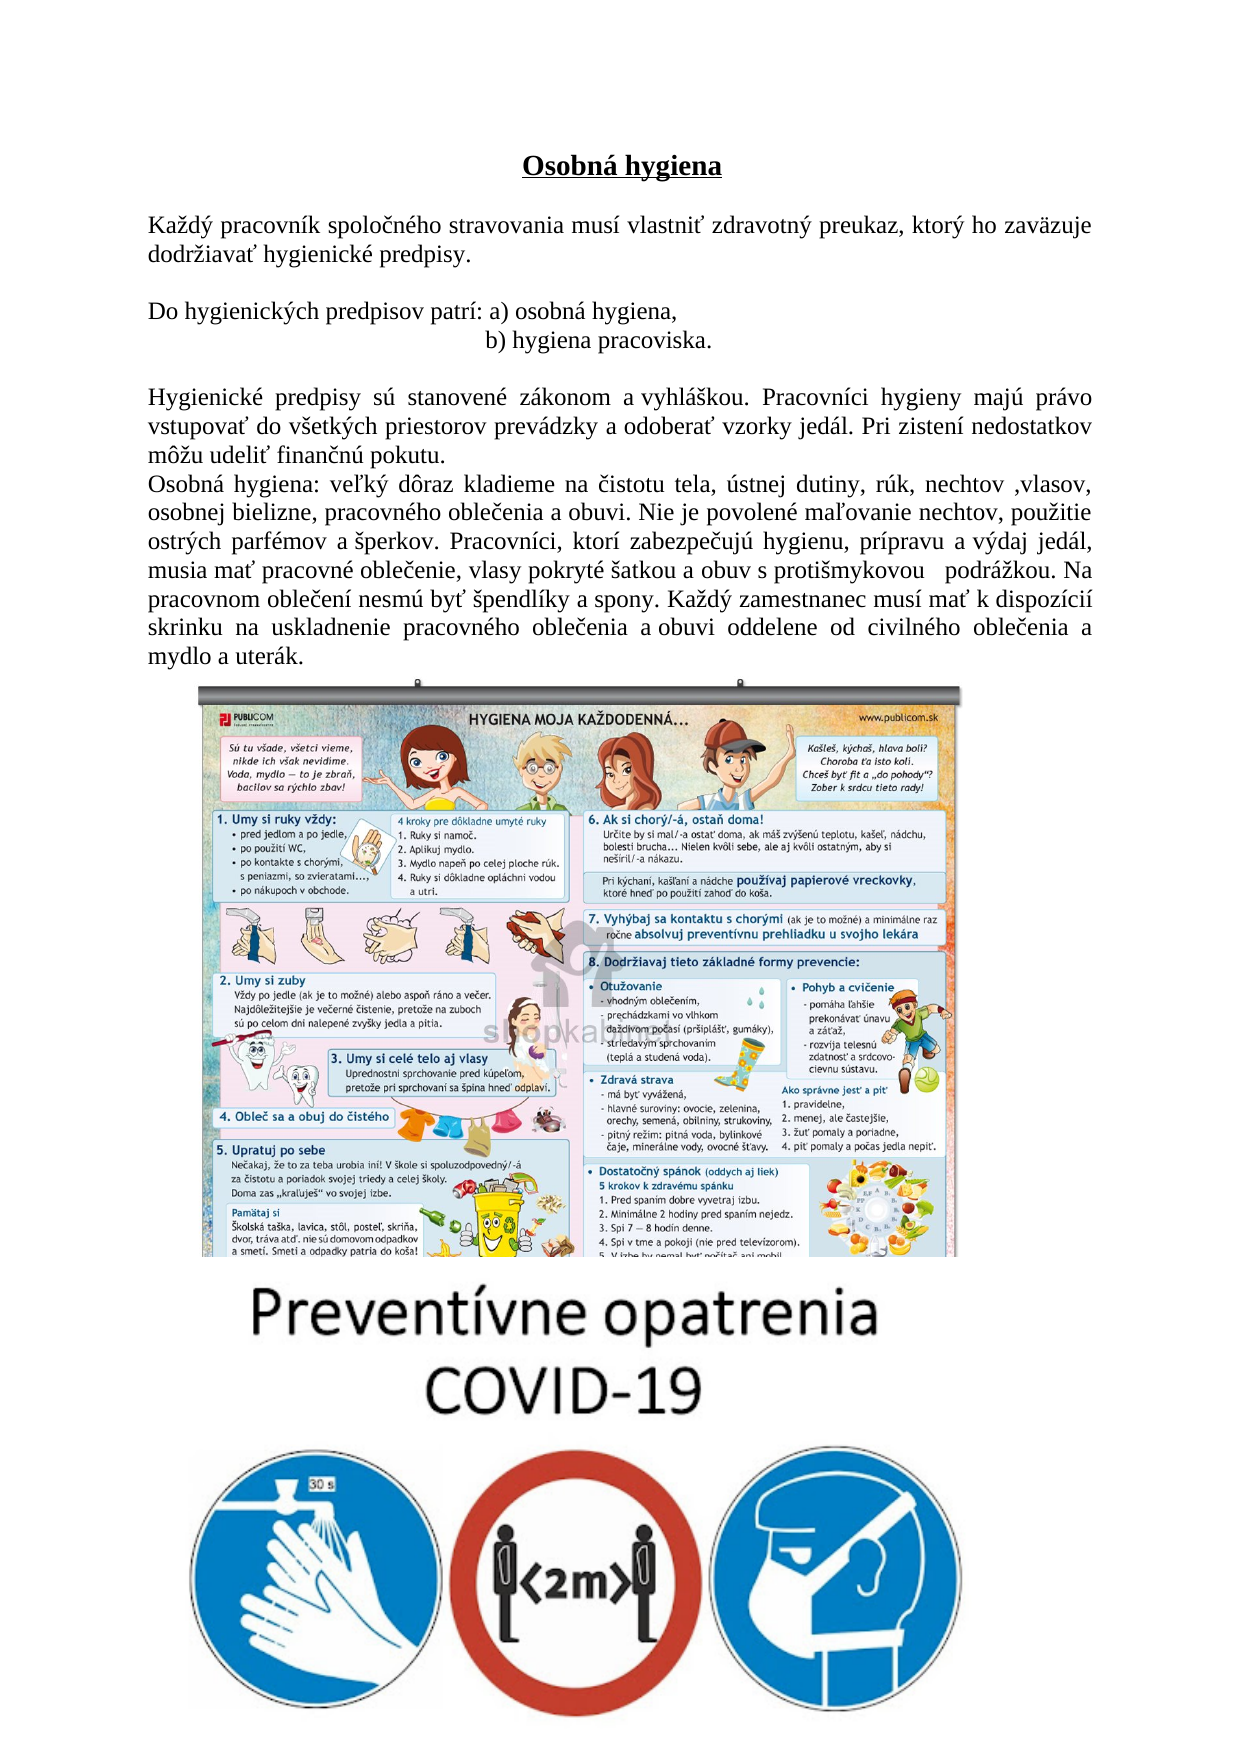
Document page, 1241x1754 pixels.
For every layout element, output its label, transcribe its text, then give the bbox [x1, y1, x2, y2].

text Hygienické predpisy sú stanovené zákonom a vyhláškou. Pracovníci hygieny majú právo vstupovať do všetkých priestorov prevádzky a odoberať vzorky jedál. Pri zistení nedostatkov môžu udeliť finančnú pokutu. [148, 382, 1093, 469]
text Osobná hygiena: veľký dôraz kladieme na čistotu tela, ústnej dutiny, rúk, nechtov ,vlasov, osobnej bielizne, pracovného oblečenia a obuvi. Nie je povolené maľovanie nechtov, použitie ostrých parfémov a šperkov. Pracovníci, ktorí zabezpečujú hygienu, prípravu a výdaj jedál, musia mať pracovné oblečenie, vlasy pokryté šatkou a obuv s protišmykovou podrážkou. Na pracovnom oblečení nesmú byť špendlíky a spony. Každý zamestnanec musí mať k dispozícií skrinku na uskladnenie pracovného oblečenia a obuvi oddelene od civilného oblečenia a mydlo a uterák. [148, 469, 1093, 670]
text Každý pracovník spoločného stravovania musí vlastniť zdravotný preukaz, ktorý ho zaväzuje dodržiavať hygienické predpisy. [148, 210, 1093, 267]
text Osobná hygiena [151, 148, 1093, 181]
text b) hygiena pracoviska. [148, 325, 1093, 354]
text Do hygienických predpisov patrí: a) osobná hygiena, [148, 296, 1093, 325]
picture [177, 676, 978, 1732]
